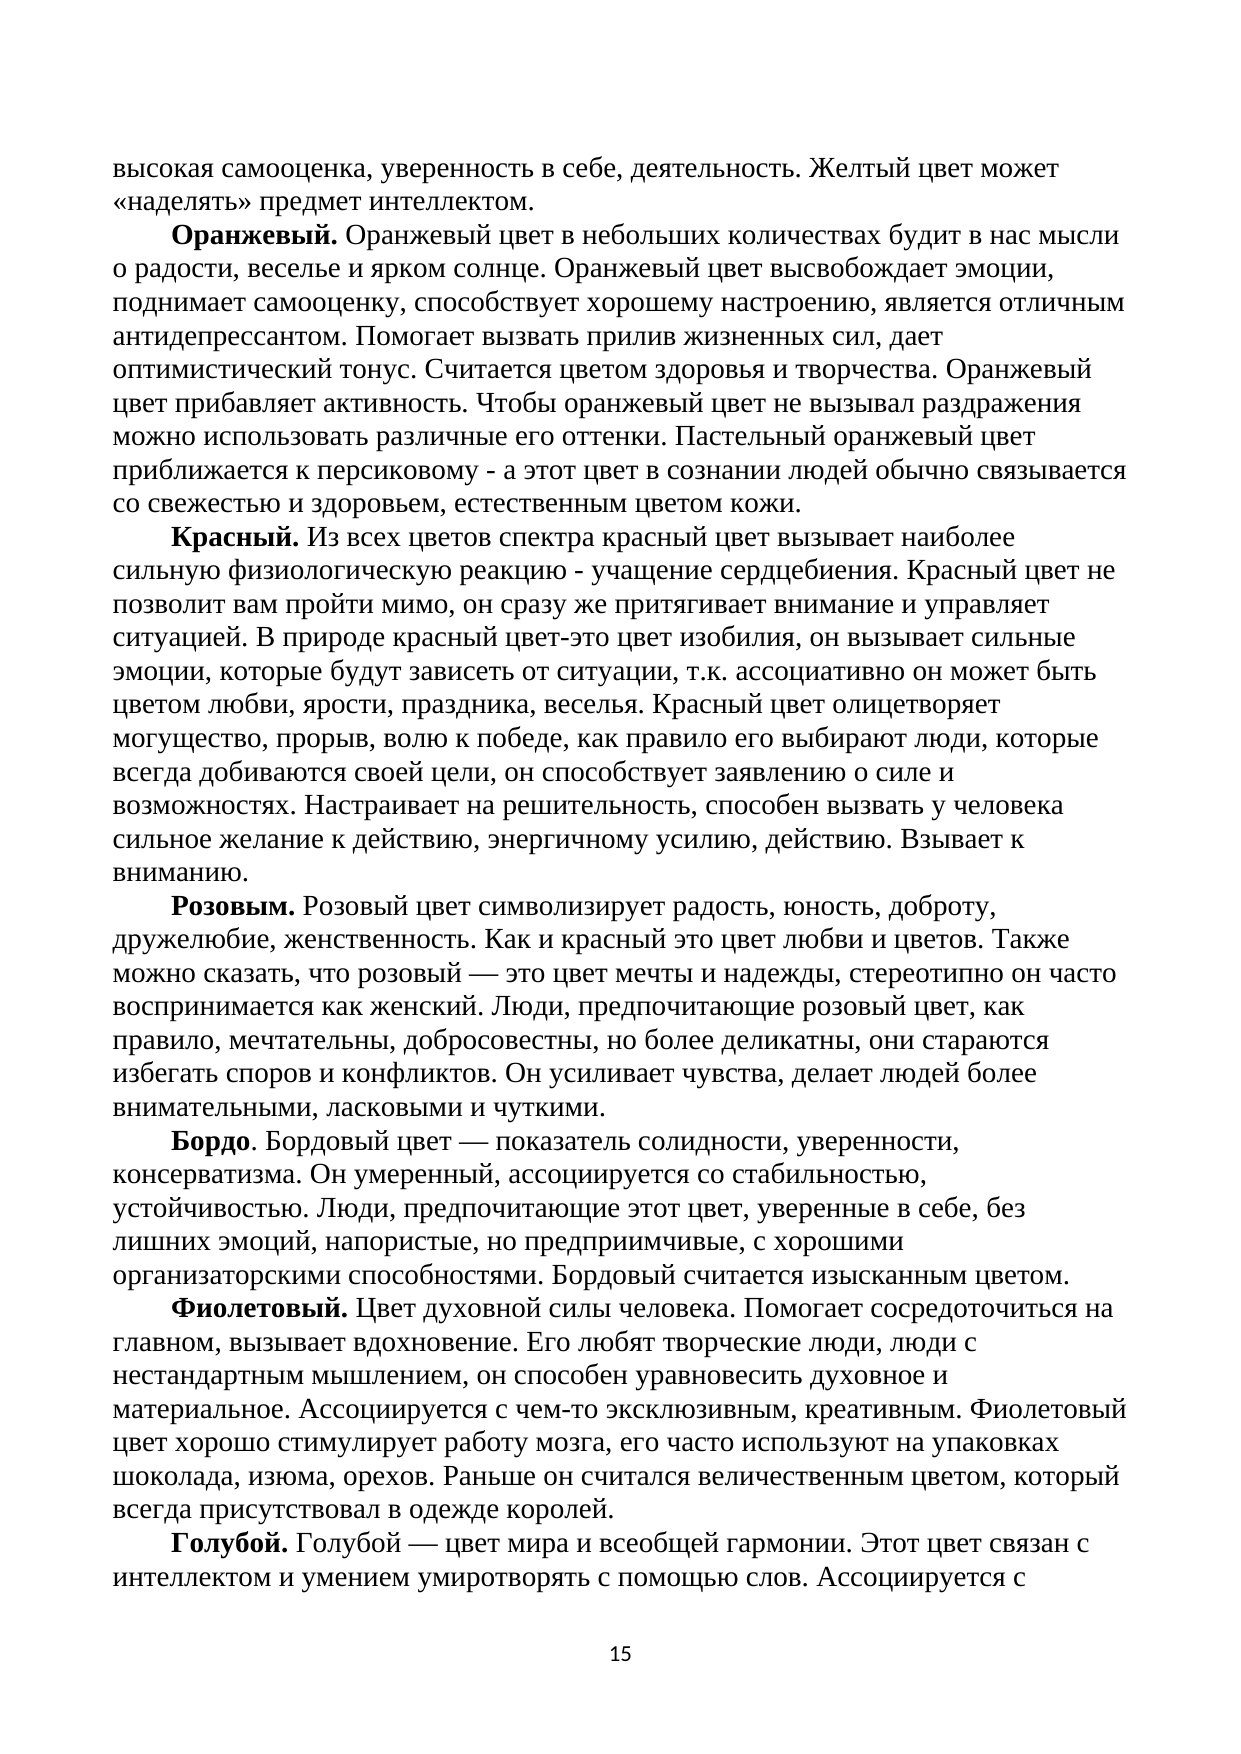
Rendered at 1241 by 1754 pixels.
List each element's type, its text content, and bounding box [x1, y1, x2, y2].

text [112, 1525, 1128, 1592]
text Бордо. Бордовый цвет — показатель солидности, уверенности, консерватизма. Он умеренный, ассоциируется со стабильностью, устойчивостью. Люди, предпочитающие этот цвет, уверенные в себе, без лишних эмоций, напористые, но предприимчивые, с хорошими организаторскими способностями. Бордовый считается изысканным цветом. [112, 1123, 1128, 1290]
text Оранжевый. Оранжевый цвет в небольших количествах будит в нас мысли о радости, веселье и ярком солнце. Оранжевый цвет высвобождает эмоции, поднимает самооценку, способствует хорошему настроению, является отличным антидепрессантом. Помогает вызвать прилив жизненных сил, дает оптимистический тонус. Считается цветом здоровья и творчества. Оранжевый цвет прибавляет активность. Чтобы оранжевый цвет не вызывал раздражения можно использовать различные его оттенки. Пастельный оранжевый цвет приближается к персиковому - а этот цвет в сознании людей обычно связывается со свежестью и здоровьем, естественным цветом кожи. [112, 217, 1128, 519]
text Фиолетовый. Цвет духовной силы человека. Помогает сосредоточиться на главном, вызывает вдохновение. Его любят творческие люди, люди с нестандартным мышлением, он способен уравновесить духовное и материальное. Ассоциируется с чем-то эксклюзивным, креативным. Фиолетовый цвет хорошо стимулирует работу мозга, его часто используют на упаковках шоколада, изюма, орехов. Раньше он считался величественным цветом, который всегда присутствовал в одежде королей. [112, 1290, 1128, 1525]
text Красный. Из всех цветов спектра красный цвет вызывает наиболее сильную физиологическую реакцию - учащение сердцебиения. Красный цвет не позволит вам пройти мимо, он сразу же притягивает внимание и управляет ситуацией. В природе красный цвет-это цвет изобилия, он вызывает сильные эмоции, которые будут зависеть от ситуации, т.к. ассоциативно он может быть цветом любви, ярости, праздника, веселья. Красный цвет олицетворяет могущество, прорыв, волю к победе, как правило его выбирают люди, которые всегда добиваются своей цели, он способствует заявлению о силе и возможностях. Настраивает на решительность, способен вызвать у человека сильное желание к действию, энергичному усилию, действию. Взывает к вниманию. [112, 519, 1128, 888]
text Розовым. Розовый цвет символизирует радость, юность, доброту, дружелюбие, женственность. Как и красный это цвет любви и цветов. Также можно сказать, что розовый — это цвет мечты и надежды, cтереотипно он часто воспринимается как женский. Люди, предпочитающие розовый цвет, как правило, мечтательны, добросовестны, но более деликатны, они стараются избегать споров и конфликтов. Он усиливает чувства, делает людей более внимательными, ласковыми и чуткими. [112, 888, 1128, 1123]
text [112, 150, 1128, 217]
